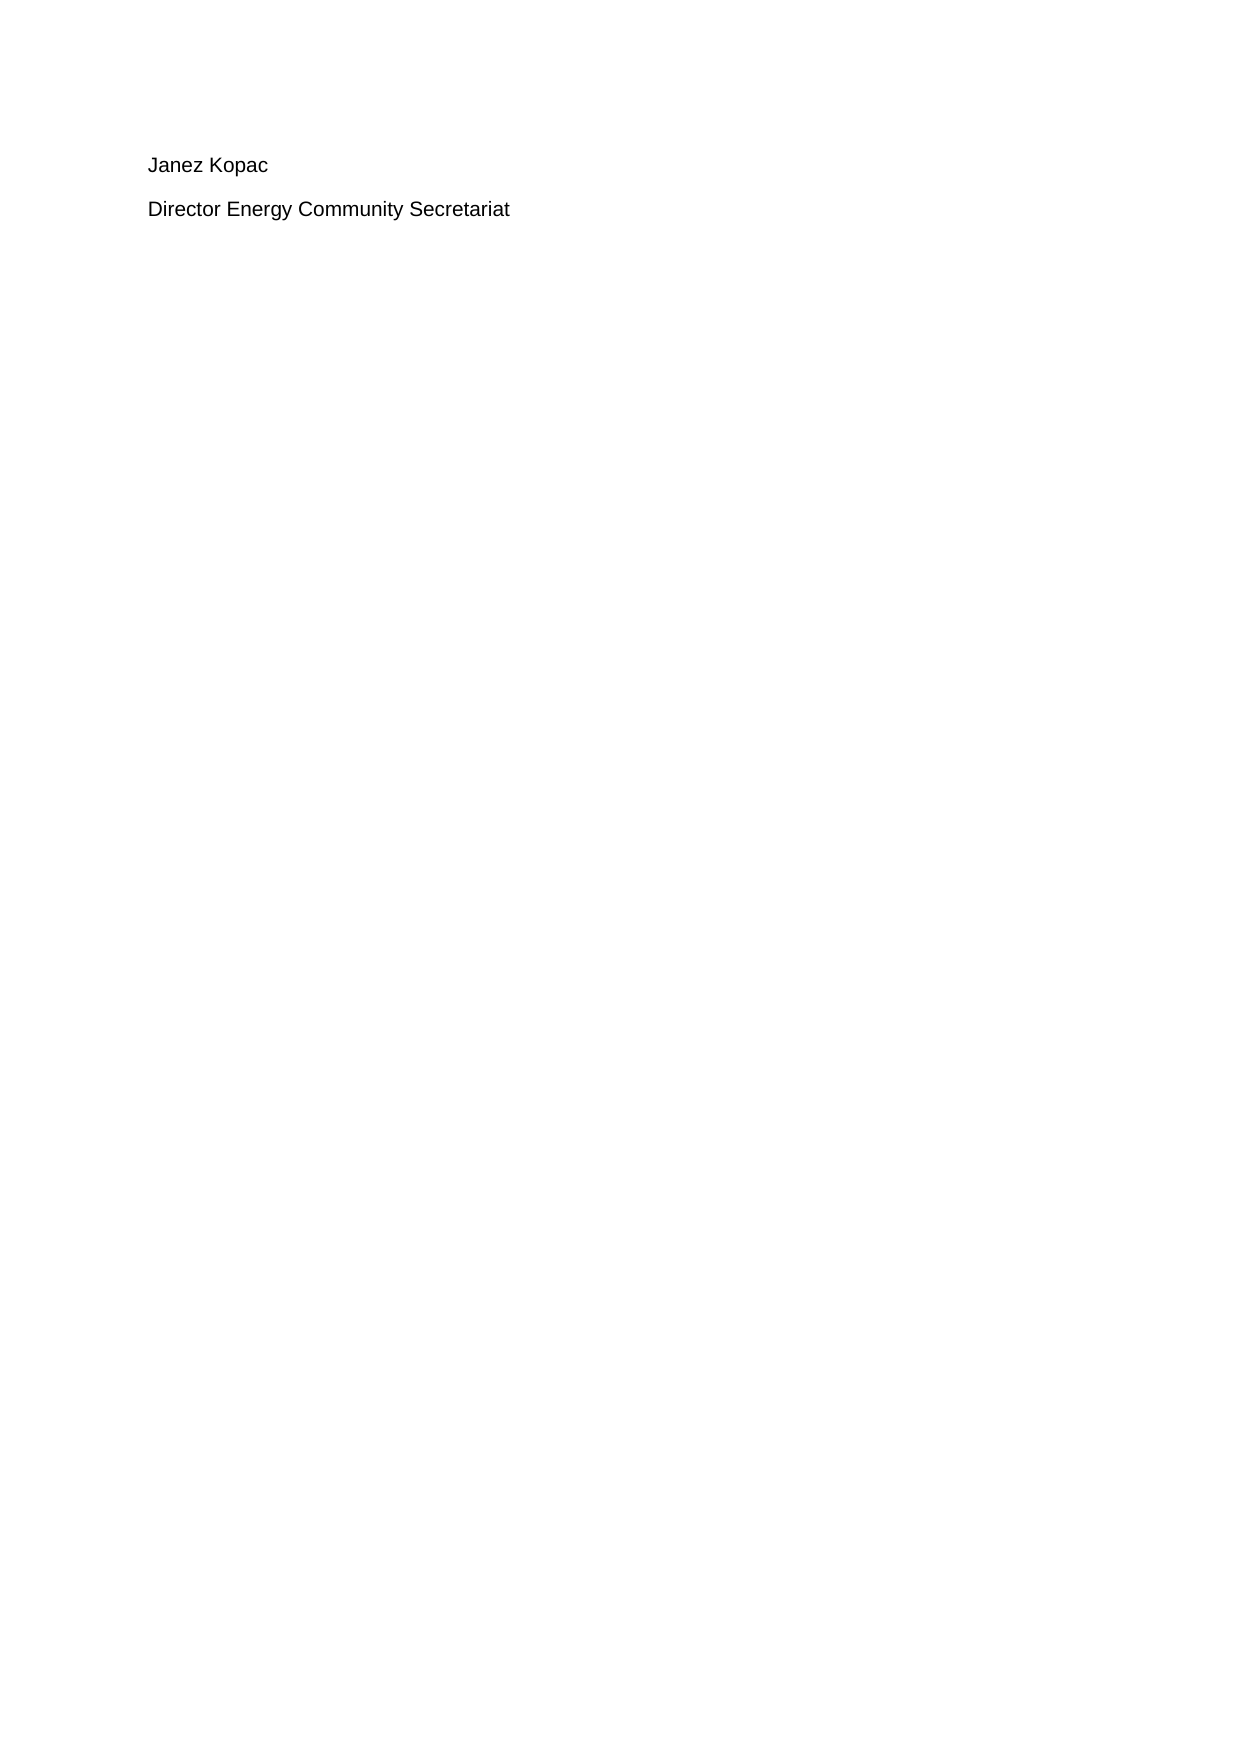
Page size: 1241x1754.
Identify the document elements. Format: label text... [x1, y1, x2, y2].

text Janez Kopac [148, 148, 1093, 179]
text Director Energy Community Secretariat [148, 191, 1093, 223]
